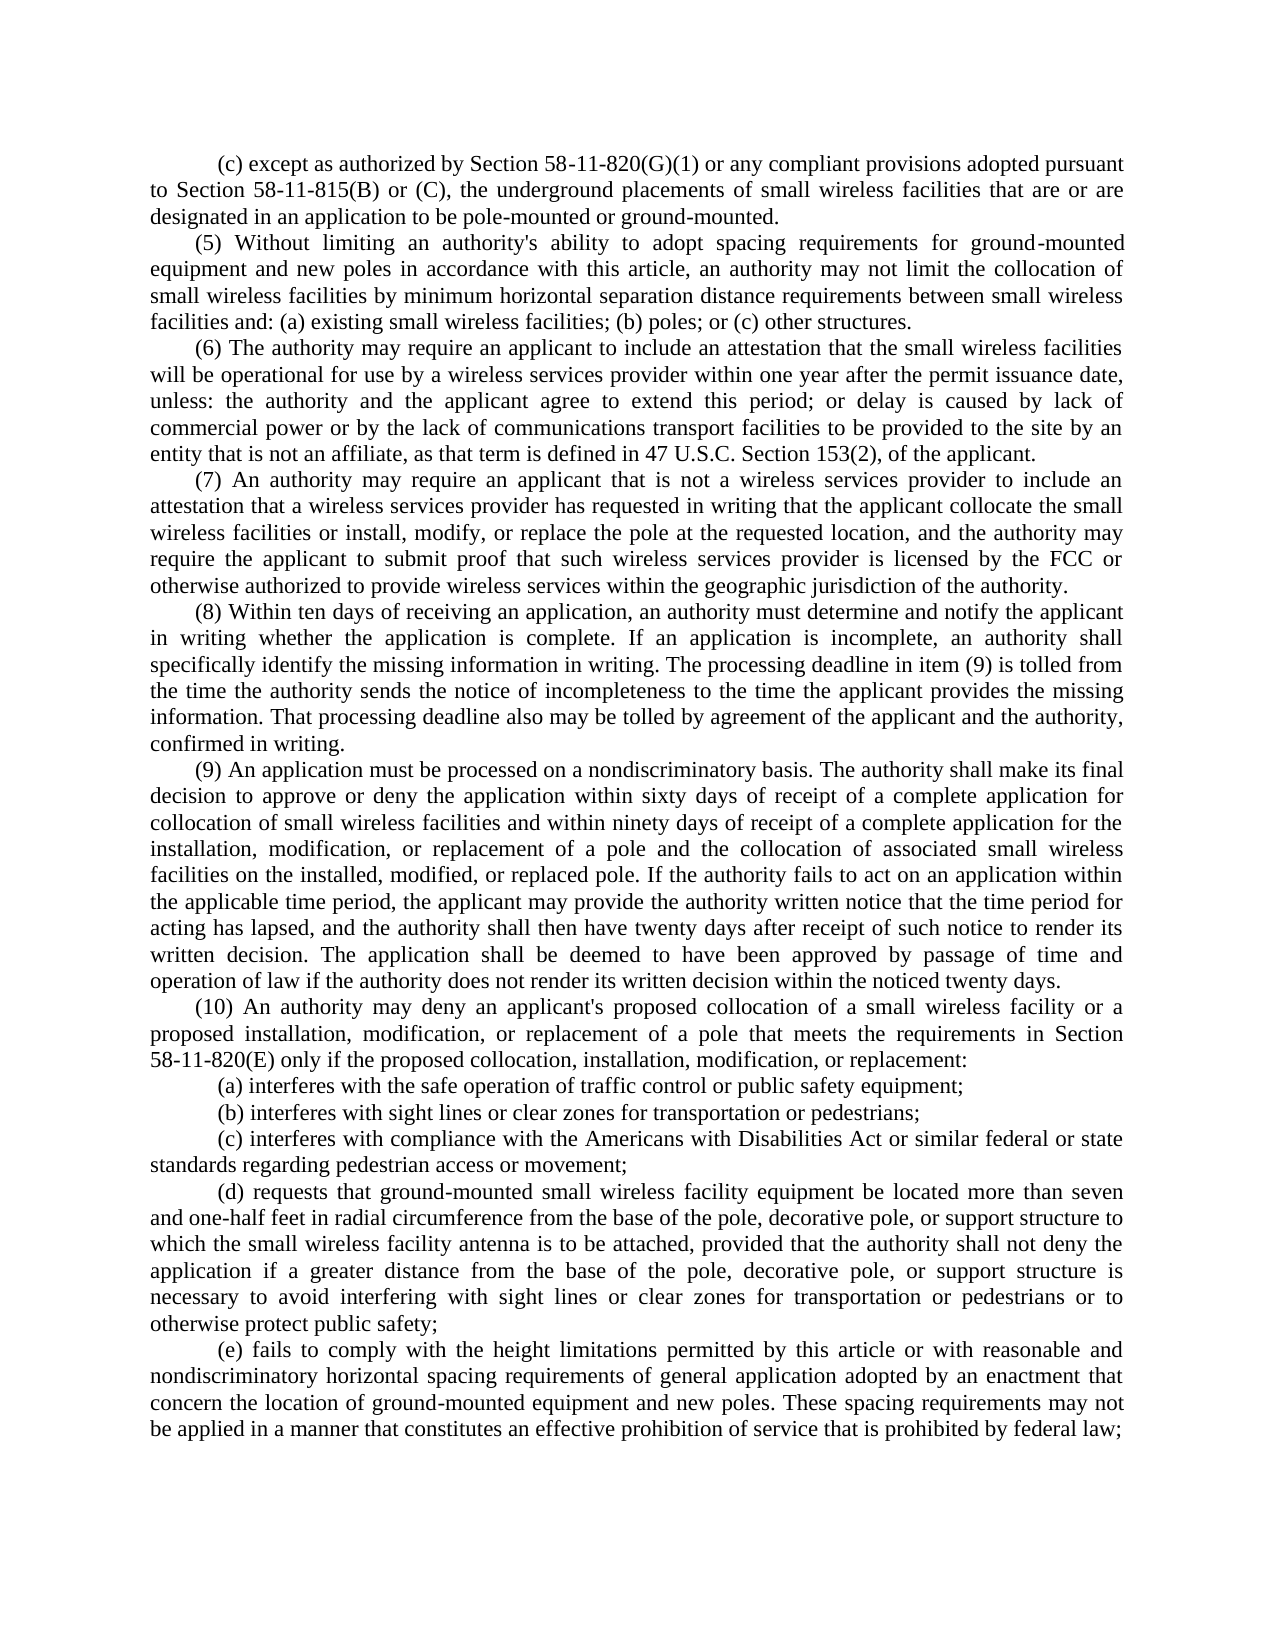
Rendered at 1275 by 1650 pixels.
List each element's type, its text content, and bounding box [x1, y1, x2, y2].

text (b) interferes with sight lines or clear zones for transportation or pedestrians; [150, 1099, 1125, 1125]
text (7) An authority may require an applicant that is not a wireless services provider to include an attestation that a wireless services provider has requested in writing that the applicant collocate the small wireless facilities or install, modify, or replace the pole at the requested location, and the authority may require the applicant to submit proof that such wireless services provider is licensed by the FCC or otherwise authorized to provide wireless services within the geographic jurisdiction of the authority. [150, 466, 1125, 598]
text (8) Within ten days of receiving an application, an authority must determine and notify the applicant in writing whether the application is complete. If an application is incomplete, an authority shall specifically identify the missing information in writing. The processing deadline in item (9) is tolled from the time the authority sends the notice of incompleteness to the time the applicant provides the missing information. That processing deadline also may be tolled by agreement of the applicant and the authority, confirmed in writing. [150, 598, 1125, 756]
text (9) An application must be processed on a nondiscriminatory basis. The authority shall make its final decision to approve or deny the application within sixty days of receipt of a complete application for collocation of small wireless facilities and within ninety days of receipt of a complete application for the installation, modification, or replacement of a pole and the collocation of associated small wireless facilities on the installed, modified, or replaced pole. If the authority fails to act on an application within the applicable time period, the applicant may provide the authority written notice that the time period for acting has lapsed, and the authority shall then have twenty days after receipt of such notice to render its written decision. The application shall be deemed to have been approved by passage of time and operation of law if the authority does not render its written decision within the noticed twenty days. [150, 756, 1125, 993]
text (a) interferes with the safe operation of traffic control or public safety equipment; [150, 1072, 1125, 1099]
text (e) fails to comply with the height limitations permitted by this article or with reasonable and nondiscriminatory horizontal spacing requirements of general application adopted by an enactment that concern the location of ground-mounted equipment and new poles. These spacing requirements may not be applied in a manner that constitutes an effective prohibition of service that is prohibited by federal law; [150, 1336, 1125, 1441]
text (c) interferes with compliance with the Americans with Disabilities Act or similar federal or state standards regarding pedestrian access or movement; [150, 1125, 1125, 1178]
text (5) Without limiting an authority's ability to adopt spacing requirements for ground-mounted equipment and new poles in accordance with this article, an authority may not limit the collocation of small wireless facilities by minimum horizontal separation distance requirements between small wireless facilities and: (a) existing small wireless facilities; (b) poles; or (c) other structures. [150, 229, 1125, 334]
text (d) requests that ground-mounted small wireless facility equipment be located more than seven and one-half feet in radial circumference from the base of the pole, decorative pole, or support structure to which the small wireless facility antenna is to be attached, provided that the authority shall not deny the application if a greater distance from the base of the pole, decorative pole, or support structure is necessary to avoid interfering with sight lines or clear zones for transportation or pedestrians or to otherwise protect public safety; [150, 1178, 1125, 1336]
text (c) except as authorized by Section 58-11-820(G)(1) or any compliant provisions adopted pursuant to Section 58-11-815(B) or (C), the underground placements of small wireless facilities that are or are designated in an application to be pole-mounted or ground-mounted. [150, 150, 1125, 229]
text (10) An authority may deny an applicant's proposed collocation of a small wireless facility or a proposed installation, modification, or replacement of a pole that meets the requirements in Section 58-11-820(E) only if the proposed collocation, installation, modification, or replacement: [150, 993, 1125, 1072]
text (6) The authority may require an applicant to include an attestation that the small wireless facilities will be operational for use by a wireless services provider within one year after the permit issuance date, unless: the authority and the applicant agree to extend this period; or delay is caused by lack of commercial power or by the lack of communications transport facilities to be provided to the site by an entity that is not an affiliate, as that term is defined in 47 U.S.C. Section 153(2), of the applicant. [150, 334, 1125, 466]
